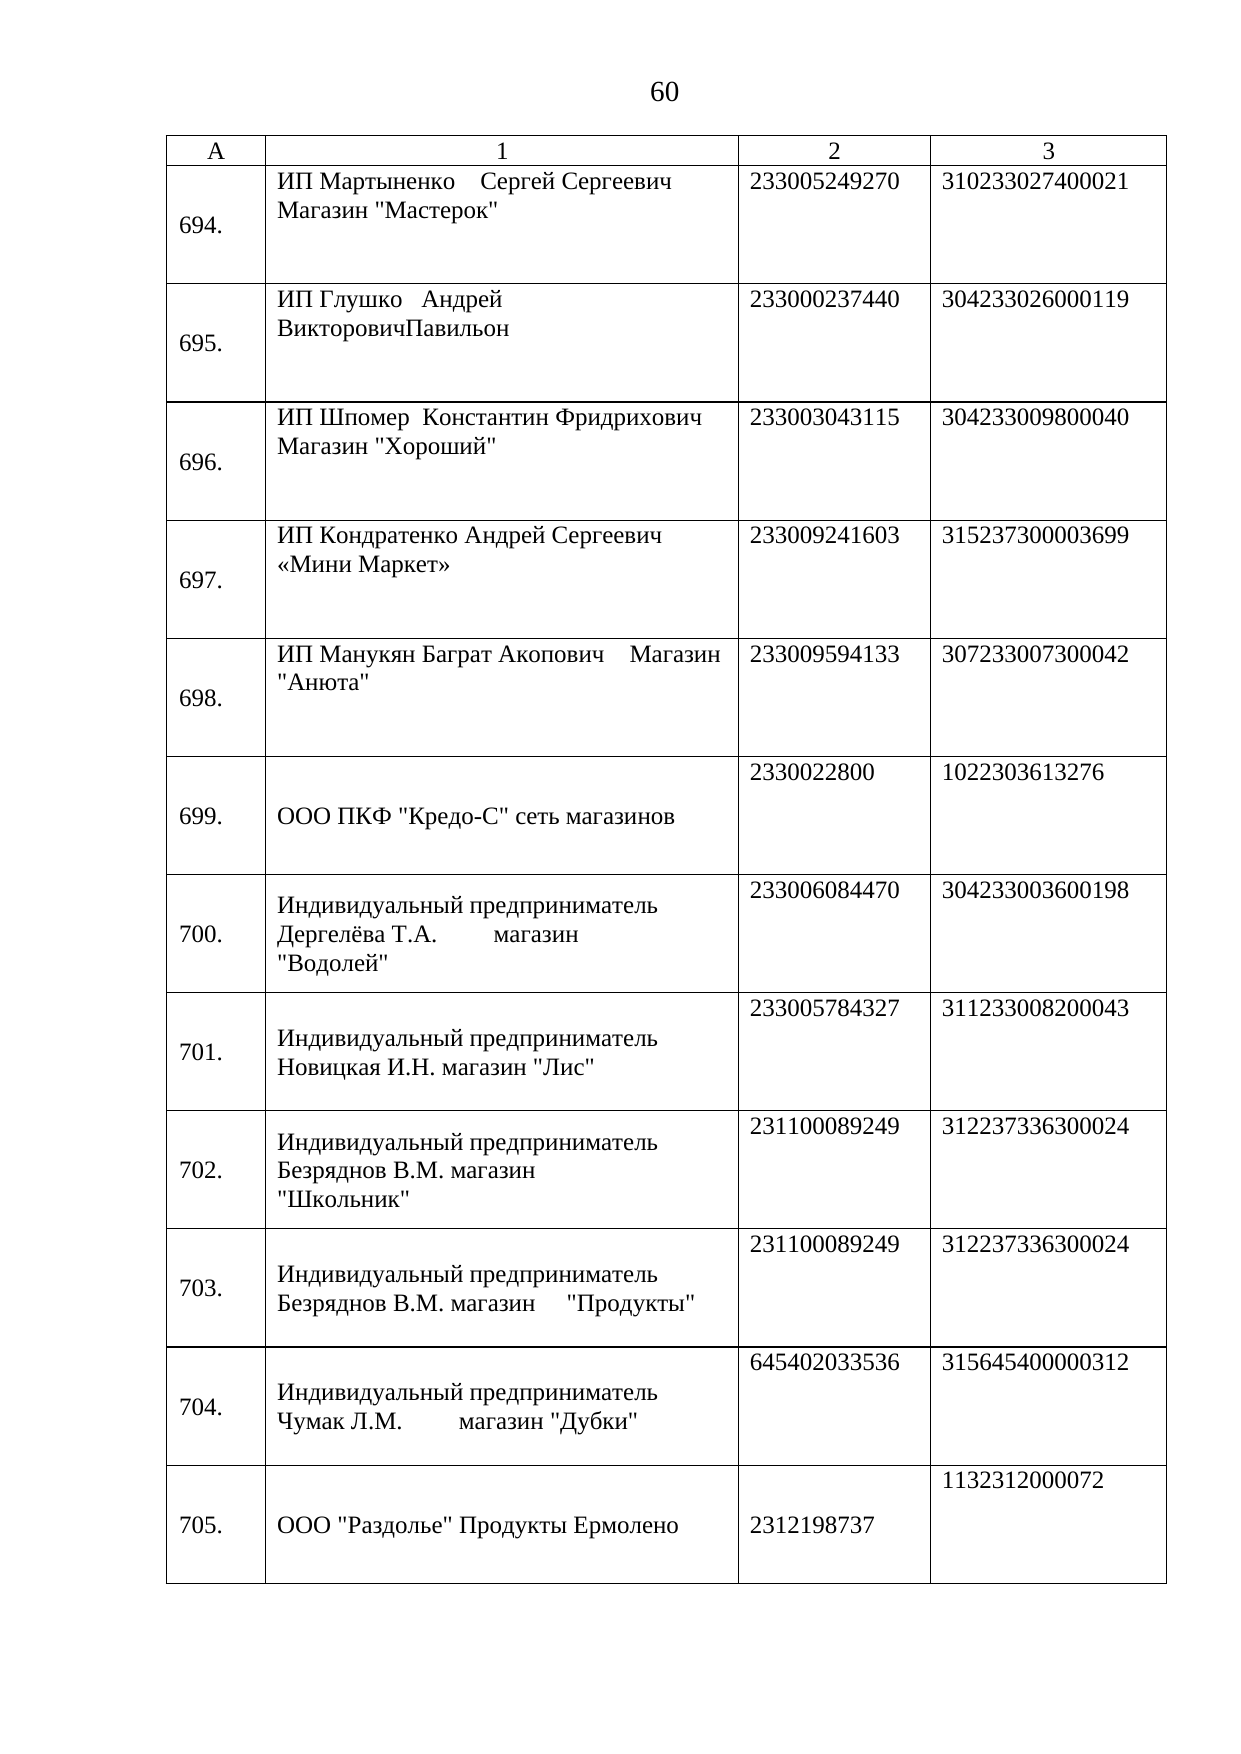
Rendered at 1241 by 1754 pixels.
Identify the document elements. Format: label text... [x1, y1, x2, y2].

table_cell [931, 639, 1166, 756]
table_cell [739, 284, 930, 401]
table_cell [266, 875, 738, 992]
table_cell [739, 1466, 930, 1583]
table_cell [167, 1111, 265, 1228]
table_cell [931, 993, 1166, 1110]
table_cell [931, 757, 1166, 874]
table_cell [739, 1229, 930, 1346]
table_header 1 [266, 136, 738, 165]
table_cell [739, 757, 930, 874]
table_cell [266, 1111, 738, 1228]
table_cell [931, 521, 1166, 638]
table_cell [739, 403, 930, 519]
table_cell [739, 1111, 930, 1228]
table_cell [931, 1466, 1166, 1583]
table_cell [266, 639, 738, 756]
table_header А [167, 136, 265, 165]
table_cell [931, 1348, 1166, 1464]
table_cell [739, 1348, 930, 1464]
table_header 3 [931, 136, 1166, 165]
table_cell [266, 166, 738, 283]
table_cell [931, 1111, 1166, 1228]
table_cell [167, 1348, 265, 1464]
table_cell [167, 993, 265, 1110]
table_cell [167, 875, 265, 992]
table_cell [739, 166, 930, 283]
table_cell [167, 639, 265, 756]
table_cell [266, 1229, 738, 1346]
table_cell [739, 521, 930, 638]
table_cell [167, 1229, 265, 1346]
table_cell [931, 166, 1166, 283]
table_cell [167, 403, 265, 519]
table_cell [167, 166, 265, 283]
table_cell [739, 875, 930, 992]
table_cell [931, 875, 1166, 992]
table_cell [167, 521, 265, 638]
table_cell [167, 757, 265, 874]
table_header 2 [739, 136, 930, 165]
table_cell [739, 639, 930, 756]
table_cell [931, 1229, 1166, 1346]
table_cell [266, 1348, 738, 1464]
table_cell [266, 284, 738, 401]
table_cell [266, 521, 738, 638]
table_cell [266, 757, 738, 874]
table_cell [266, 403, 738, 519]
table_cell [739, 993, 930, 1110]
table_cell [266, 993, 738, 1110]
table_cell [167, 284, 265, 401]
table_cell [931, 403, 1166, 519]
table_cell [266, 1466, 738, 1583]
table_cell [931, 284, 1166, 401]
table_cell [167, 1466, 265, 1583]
